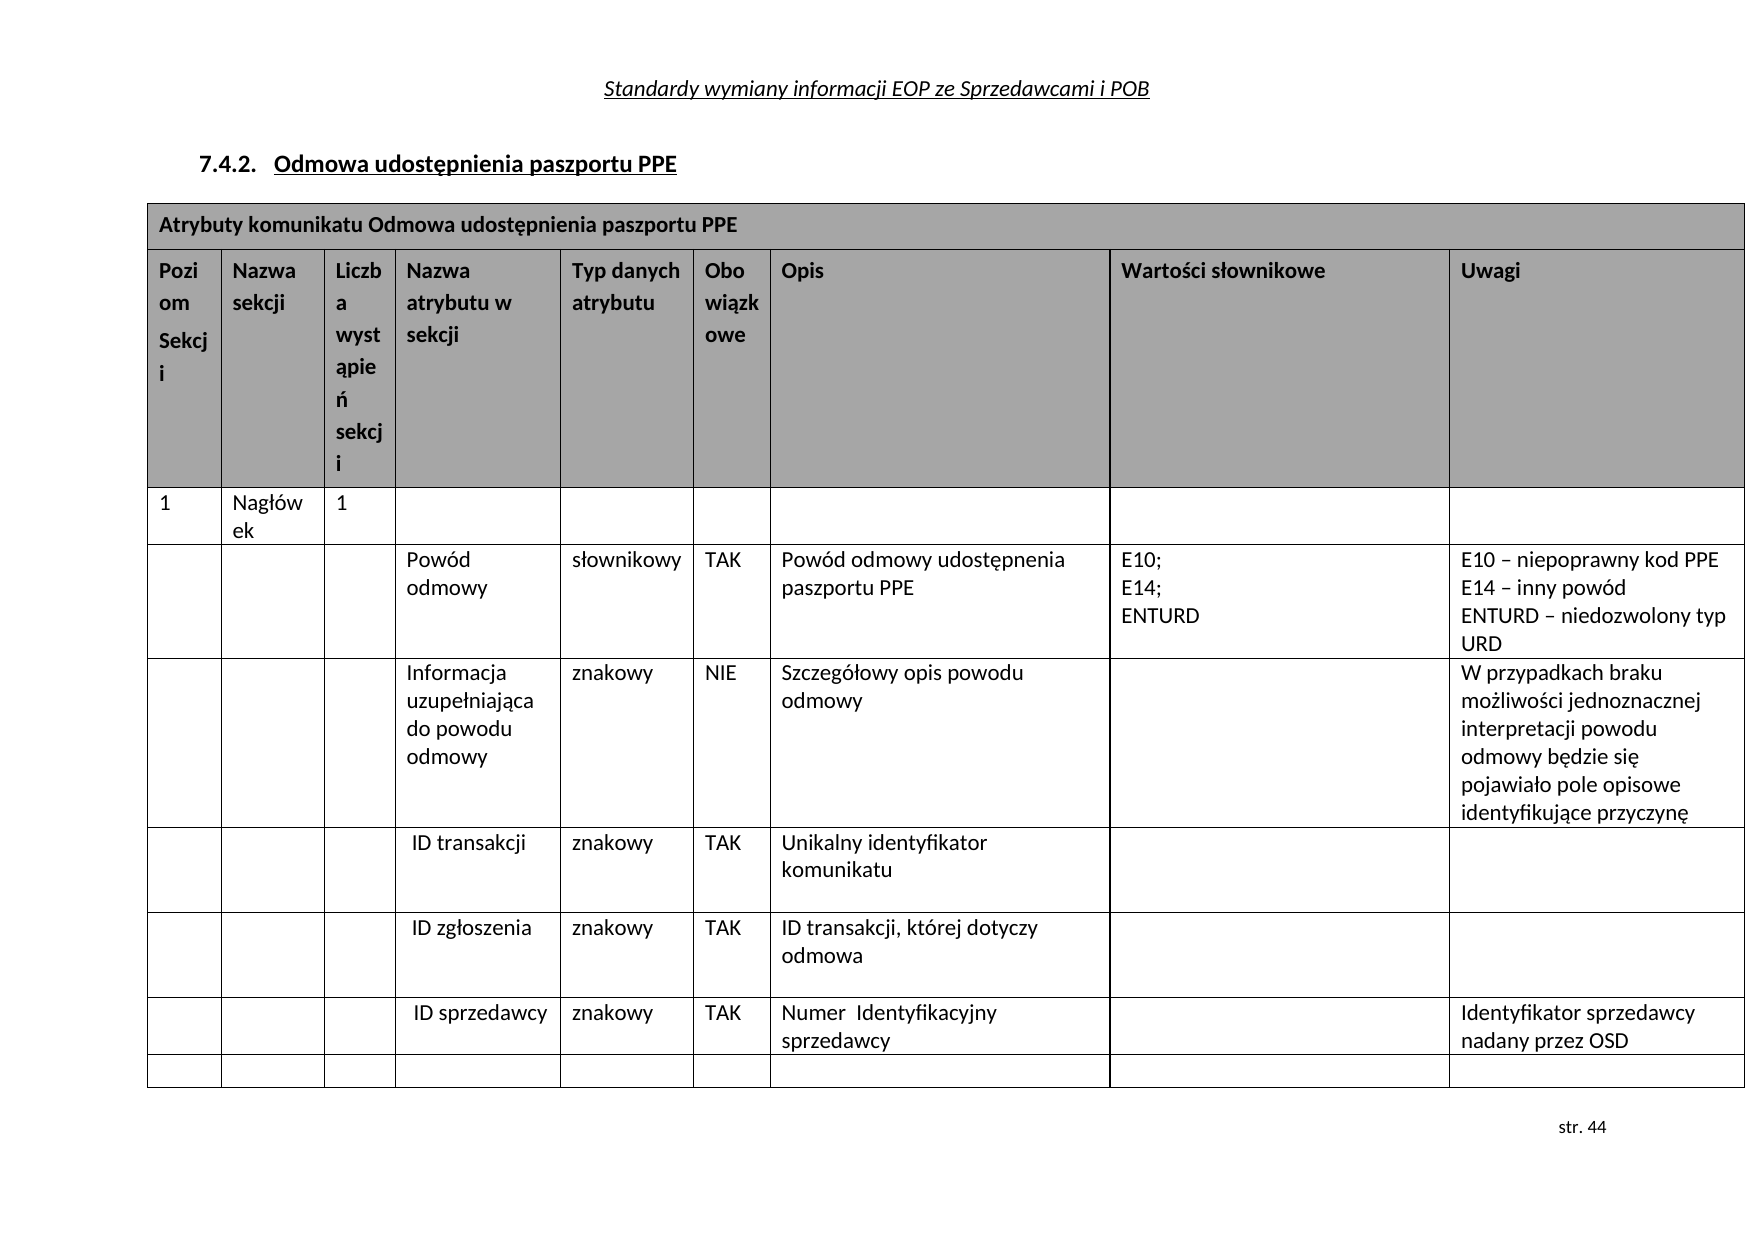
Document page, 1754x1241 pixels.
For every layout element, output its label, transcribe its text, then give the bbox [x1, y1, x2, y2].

table_cell 1 [325, 488, 395, 544]
table_cell Nazwa sekcji [222, 250, 324, 487]
table_cell [561, 1055, 693, 1087]
table_cell [1111, 998, 1449, 1054]
table_cell znakowy [561, 828, 693, 912]
table_cell ID transakcji, której dotyczy odmowa [771, 913, 1109, 997]
table_cell Opis [771, 250, 1109, 487]
table_cell Uwagi [1450, 250, 1744, 487]
table_cell znakowy [561, 998, 693, 1054]
table_cell Liczba wystąpień sekcji [325, 250, 395, 487]
table_cell [1111, 488, 1449, 544]
table_cell TAK [694, 998, 770, 1054]
table_cell ID sprzedawcy [396, 998, 560, 1054]
table_cell [325, 1055, 395, 1087]
table_cell [1111, 659, 1449, 827]
table_cell [396, 488, 560, 544]
table_cell Szczegółowy opis powodu odmowy [771, 659, 1109, 827]
table_cell [222, 545, 324, 657]
table_cell [325, 828, 395, 912]
table_cell Typ danych atrybutu [561, 250, 693, 487]
table_cell [148, 828, 221, 912]
table_cell [148, 998, 221, 1054]
table_cell Informacja uzupełniająca do powodu odmowy [396, 659, 560, 827]
table_cell ID transakcji [396, 828, 560, 912]
table_cell [1111, 913, 1449, 997]
table_cell [1111, 828, 1449, 912]
table_cell [148, 659, 221, 827]
table_cell [325, 998, 395, 1054]
table_cell W przypadkach braku możliwości jednoznacznej interpretacji powodu odmowy będzie się pojawiało pole opisowe identyfikujące przyczynę [1450, 659, 1744, 827]
table_cell TAK [694, 913, 770, 997]
table_cell Unikalny identyfikator komunikatu [771, 828, 1109, 912]
table_cell Identyfikator sprzedawcy nadany przez OSD [1450, 998, 1744, 1054]
list Odmowa udostępnienia paszportu PPE [199, 148, 1606, 178]
table_cell Nagłówek [222, 488, 324, 544]
table_cell Powód odmowy [396, 545, 560, 657]
table_cell [771, 488, 1109, 544]
table_cell [771, 1055, 1109, 1087]
table_cell [694, 488, 770, 544]
table_cell [325, 545, 395, 657]
table_cell [1450, 913, 1744, 997]
table_cell 1 [148, 488, 221, 544]
table_cell [325, 913, 395, 997]
table_cell [222, 913, 324, 997]
table_cell znakowy [561, 659, 693, 827]
table_cell [148, 913, 221, 997]
table_cell NIE [694, 659, 770, 827]
table_cell [396, 1055, 560, 1087]
table_cell [694, 1055, 770, 1087]
table_cell znakowy [561, 913, 693, 997]
table_cell [222, 998, 324, 1054]
table_cell ID zgłoszenia [396, 913, 560, 997]
table_cell [561, 488, 693, 544]
table_cell TAK [694, 545, 770, 657]
table_cell TAK [694, 828, 770, 912]
table_cell E10 – niepoprawny kod PPE E14 – inny powód ENTURD – niedozwolony typ URD [1450, 545, 1744, 657]
table_cell Obowiązkowe [694, 250, 770, 487]
table_cell E10; E14; ENTURD [1111, 545, 1449, 657]
table_cell Powód odmowy udostępnenia paszportu PPE [771, 545, 1109, 657]
table_cell słownikowy [561, 545, 693, 657]
table_cell [1111, 1055, 1449, 1087]
table_cell [1450, 828, 1744, 912]
table_cell Numer Identyfikacyjny sprzedawcy [771, 998, 1109, 1054]
table_cell [325, 659, 395, 827]
table_cell Poziom Sekcji [148, 250, 221, 487]
table_cell [222, 828, 324, 912]
table_cell [148, 545, 221, 657]
table_cell Wartości słownikowe [1111, 250, 1449, 487]
table_cell [148, 1055, 221, 1087]
table_cell [222, 659, 324, 827]
table_cell [222, 1055, 324, 1087]
table_cell [1450, 488, 1744, 544]
table_header Atrybuty komunikatu Odmowa udostępnienia paszportu PPE [148, 204, 1744, 249]
table_cell Nazwa atrybutu w sekcji [396, 250, 560, 487]
table_cell [1450, 1055, 1744, 1087]
